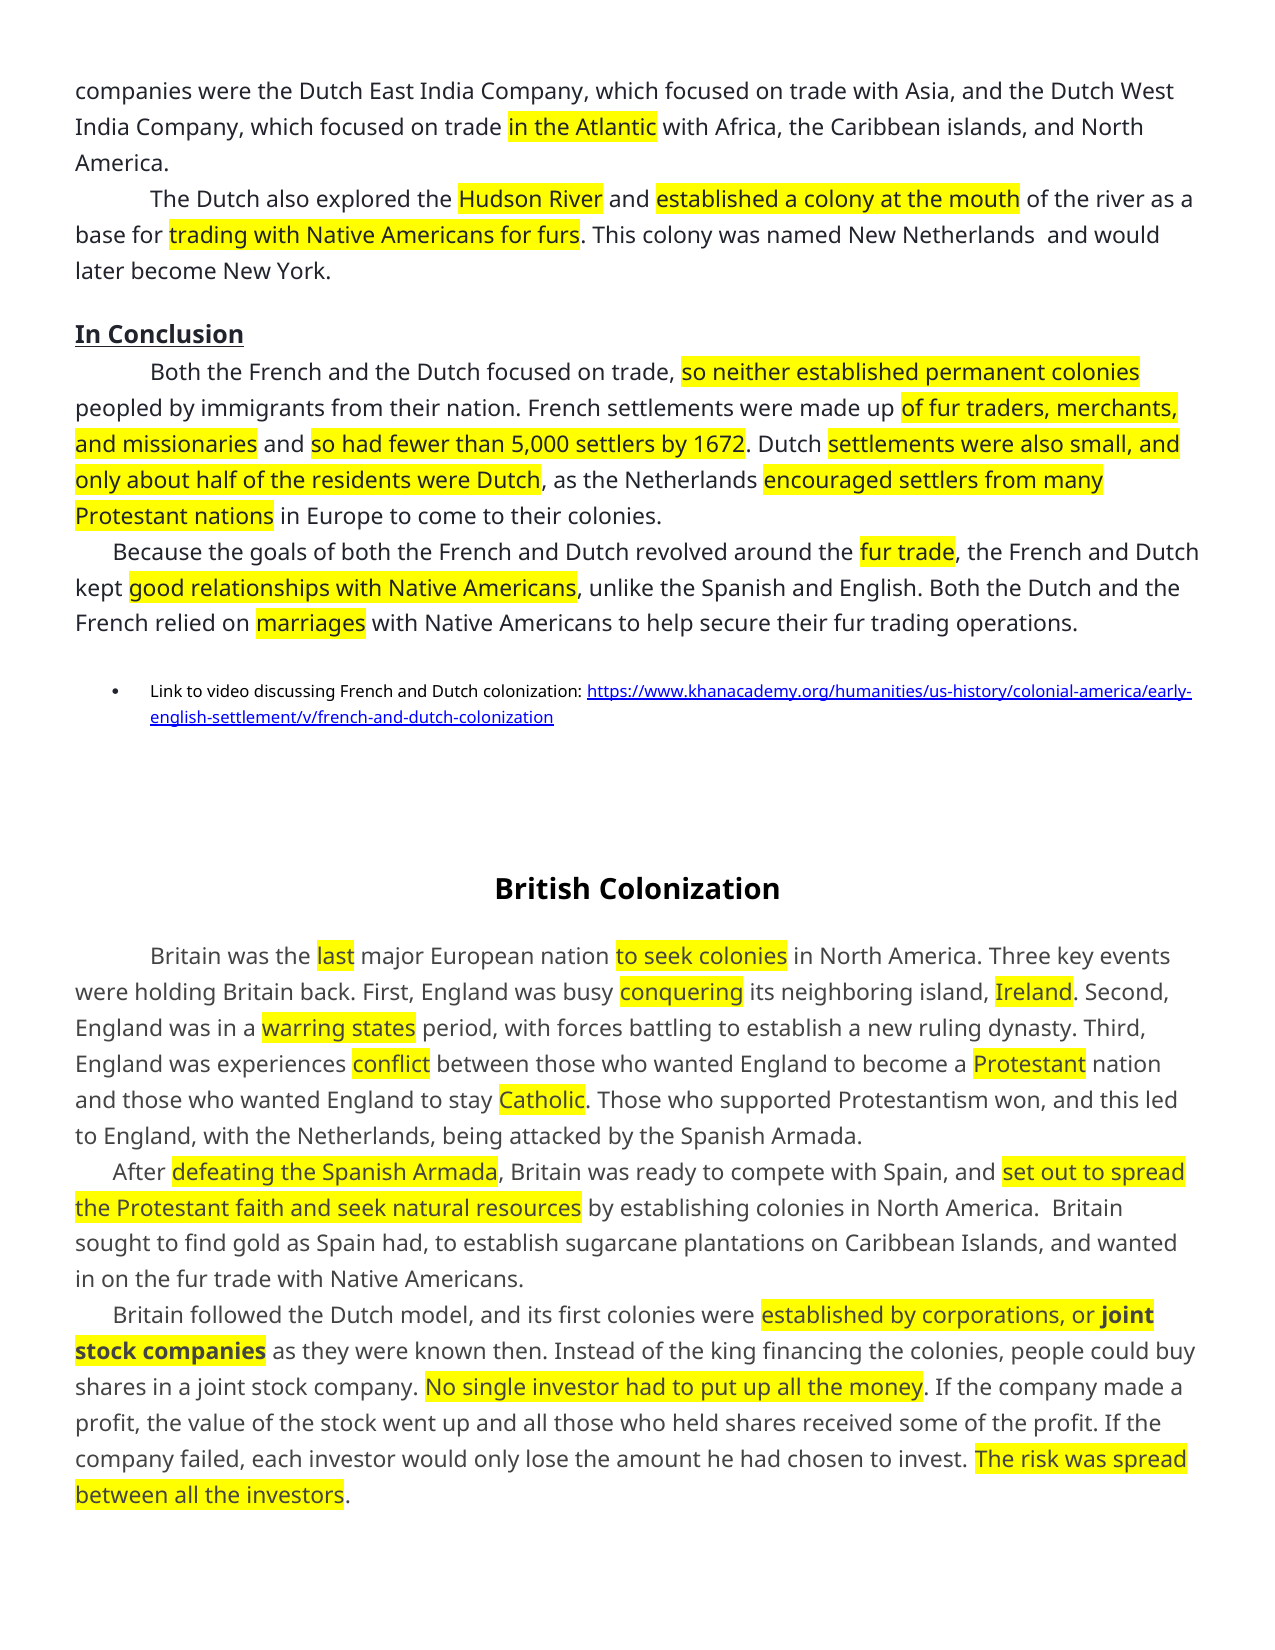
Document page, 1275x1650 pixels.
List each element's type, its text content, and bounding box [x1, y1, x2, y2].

text Both the French and the Dutch focused on trade, so neither established permanent colonies peopled by immigrants from their nation. French settlements were made up of fur traders, merchants, and missionaries and so had fewer than 5,000 settlers by 1672. Dutch settlements were also small, and only about half of the residents were Dutch, as the Netherlands encouraged settlers from many Protestant nations in Europe to come to their colonies. [75, 356, 1200, 531]
text British Colonization [75, 868, 1200, 908]
text The Dutch also explored the Hudson River and established a colony at the mouth of the river as a base for trading with Native Americans for furs. This colony was named New Netherlands and would later become New York. [75, 183, 1200, 286]
text Britain followed the Dutch model, and its first colonies were established by corporations, or joint stock companies as they were known then. Instead of the king financing the colonies, people could buy shares in a joint stock company. No single investor had to put up all the money. If the company made a profit, the value of the stock went up and all those who held shares received some of the profit. If the company failed, each investor would only lose the amount he had chosen to invest. The risk was spread between all the investors. [75, 1299, 1200, 1510]
text Britain was the last major European nation to seek colonies in North America. Three key events were holding Britain back. First, England was busy conquering its neighboring island, Ireland. Second, England was in a warring states period, with forces battling to establish a new ruling dynasty. Third, England was experiences conflict between those who wanted England to become a Protestant nation and those who wanted England to stay Catholic. Those who supported Protestantism won, and this led to England, with the Netherlands, being attacked by the Spanish Armada. [75, 940, 1200, 1151]
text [75, 75, 1200, 178]
text After defeating the Spanish Armada, Britain was ready to compete with Spain, and set out to spread the Protestant faith and seek natural resources by establishing colonies in North America. Britain sought to find gold as Spain had, to establish sugarcane plantations on Caribbean Islands, and wanted in on the fur trade with Native Americans. [75, 1156, 1200, 1294]
text In Conclusion [75, 317, 1200, 351]
list Link to video discussing French and Dutch colonization: https://www.khanacademy.org/humanities/us-history/colonial-america/early-english-settlement/v/french-and-dutch-colonization [112, 679, 1200, 728]
text Because the goals of both the French and Dutch revolved around the fur trade, the French and Dutch kept good relationships with Native Americans, unlike the Spanish and English. Both the Dutch and the French relied on marriages with Native Americans to help secure their fur trading operations. [75, 536, 1200, 639]
